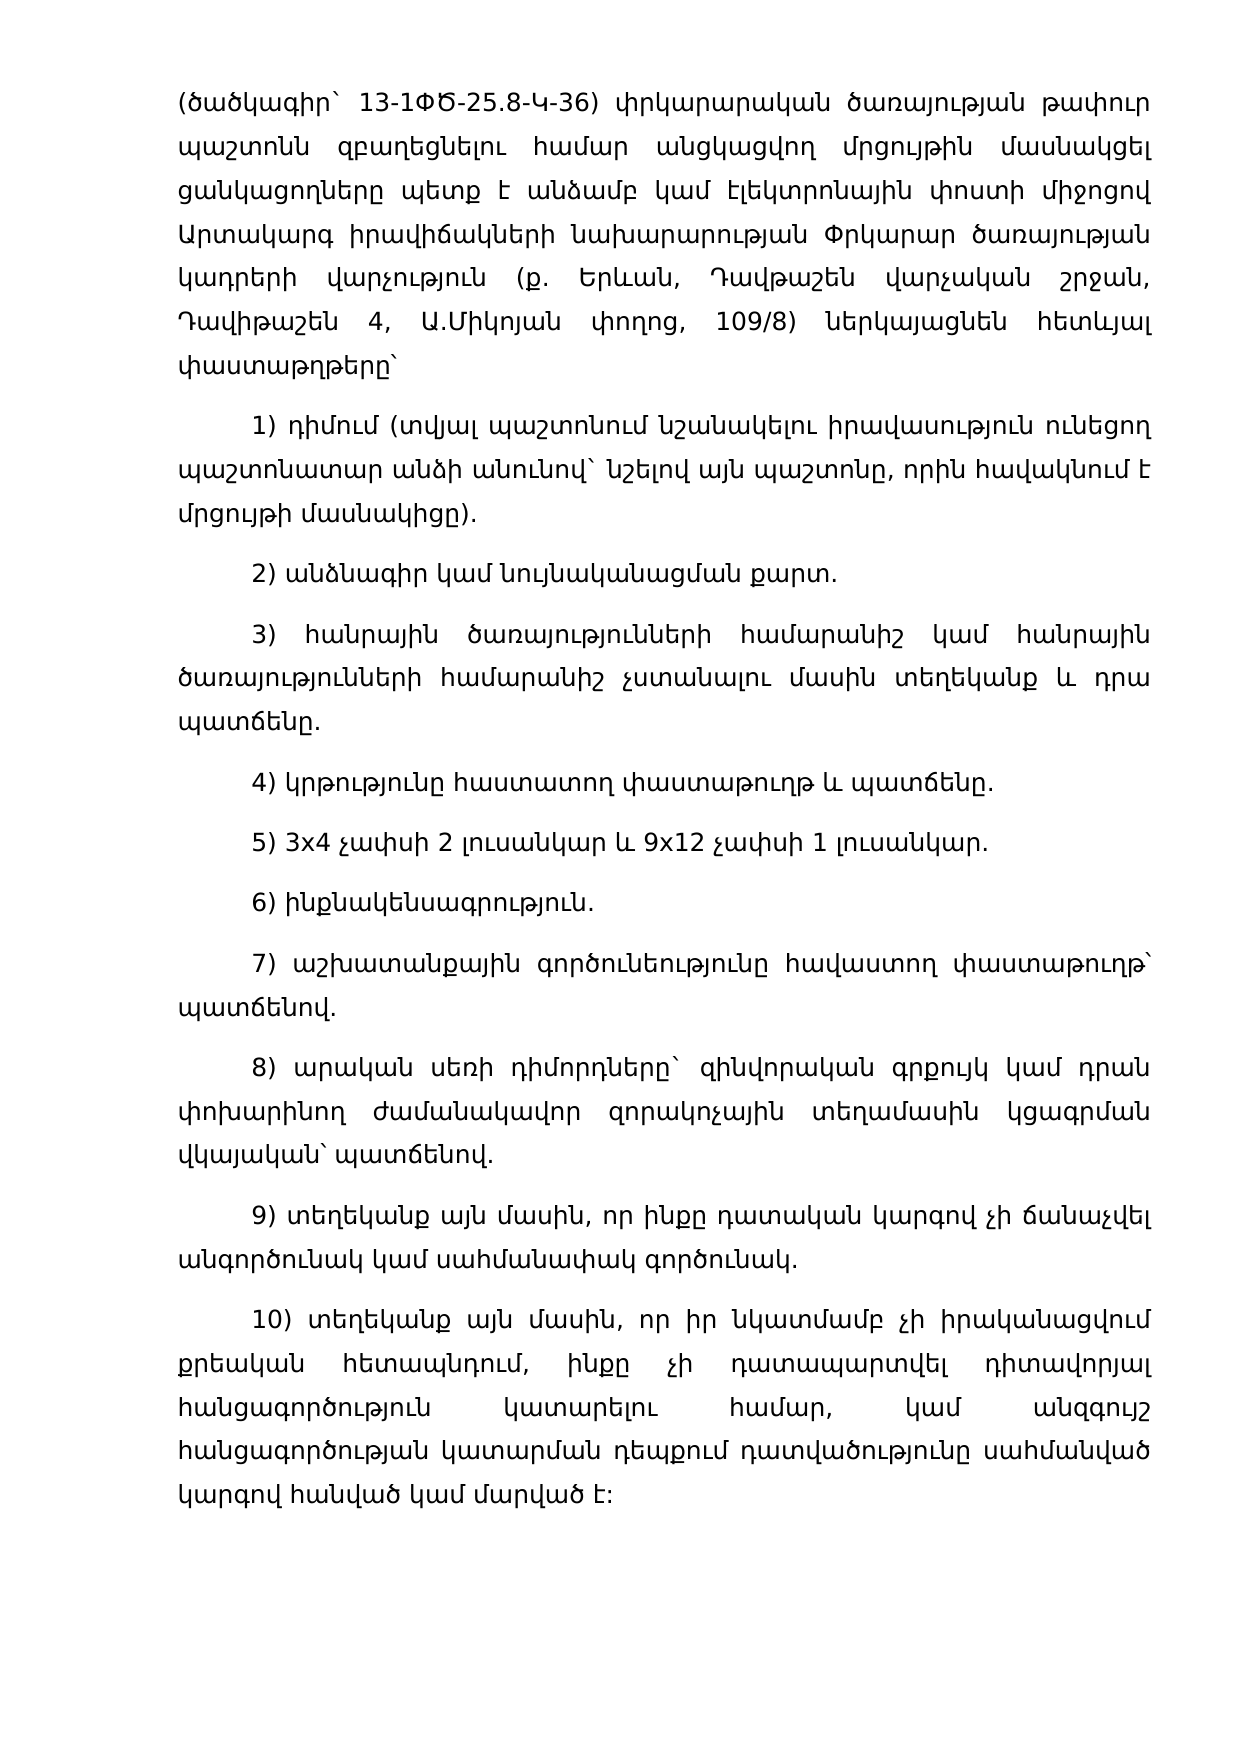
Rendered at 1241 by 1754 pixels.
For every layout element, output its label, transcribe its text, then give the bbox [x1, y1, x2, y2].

text 8) արական սեռի դիմորդները` զինվորական գրքույկ կամ դրան փոխարինող ժամանակավոր զորակոչային տեղամասին կցագրման վկայական՝ պատճենով. [177, 1053, 1152, 1170]
text 3) հանրային ծառայությունների համարանիշ կամ հանրային ծառայությունների համարանիշ չստանալու մասին տեղեկանք և դրա պատճենը. [177, 620, 1152, 737]
text 6) ինքնակենսագրություն. [177, 889, 1152, 918]
text 9) տեղեկանք այն մասին, որ ինքը դատական կարգով չի ճանաչվել անգործունակ կամ սահմանափակ գործունակ. [177, 1201, 1152, 1274]
text 10) տեղեկանք այն մասին, որ իր նկատմամբ չի իրականացվում քրեական հետապնդում, ինքը չի դատապարտվել դիտավորյալ հանցագործություն կատարելու համար, կամ անզգույշ հանցագործության կատարման դեպքում դատվածությունը սահմանված կարգով հանված կամ մարված է: [177, 1305, 1152, 1509]
text 4) կրթությունը հաստատող փաստաթուղթ և պատճենը. [177, 768, 1152, 797]
text 5) 3x4 չափսի 2 լուսանկար և 9x12 չափսի 1 լուսանկար. [177, 828, 1152, 857]
text 2) անձնագիր կամ նույնականացման քարտ. [177, 559, 1152, 589]
text 7) աշխատանքային գործունեությունը հավաստող փաստաթուղթ՝ պատճենով. [177, 949, 1152, 1022]
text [177, 89, 1152, 380]
text 1) դիմում (տվյալ պաշտոնում նշանակելու իրավասություն ունեցող պաշտոնատար անձի անունով` նշելով այն պաշտոնը, որին հավակնում է մրցույթի մասնակիցը). [177, 412, 1152, 528]
